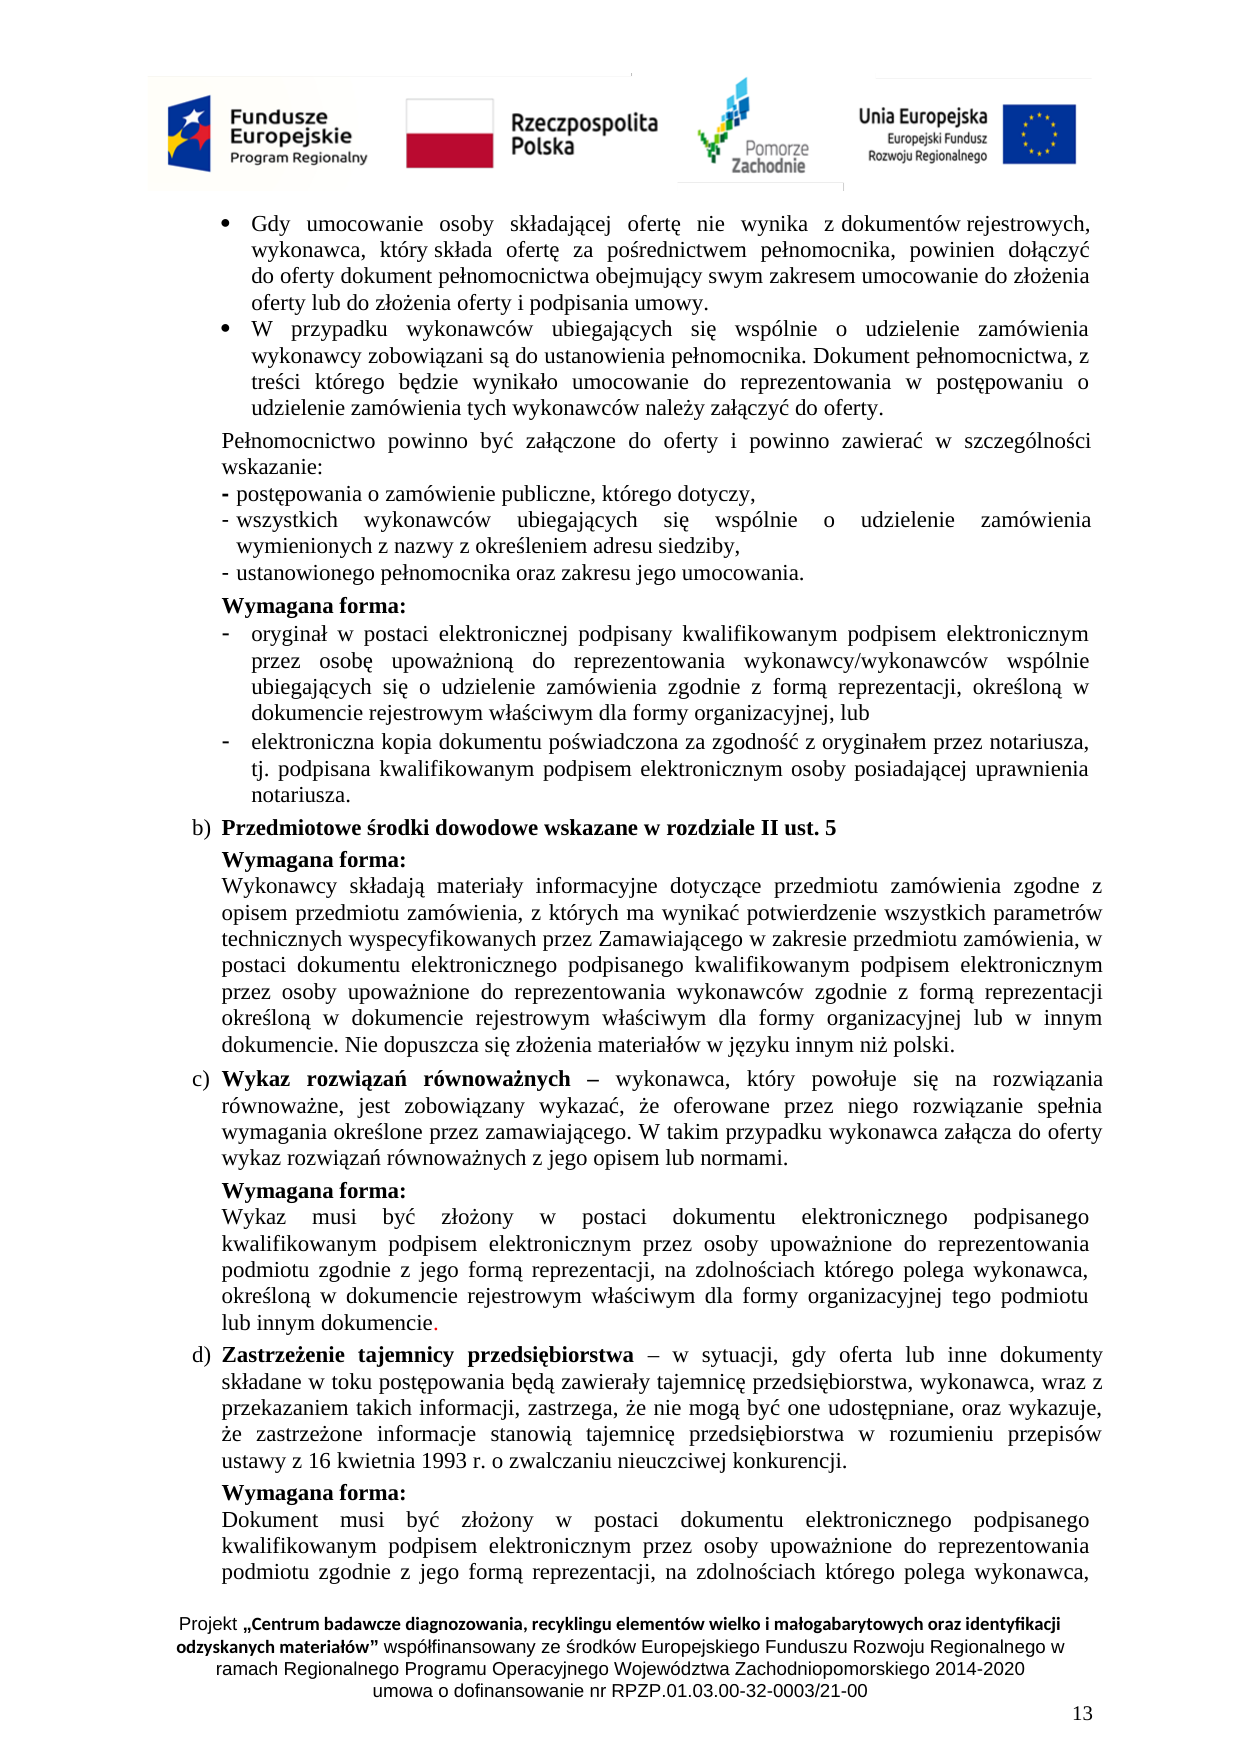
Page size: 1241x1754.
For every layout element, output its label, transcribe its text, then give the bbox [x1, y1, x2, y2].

text Wymagana forma: [221, 846, 1104, 872]
list Wykaz rozwiązań równoważnych – wykonawca, który powołuje się na rozwiązania równoważne, jest zobowiązany wykazać, że oferowane przez niego rozwiązanie spełnia wymagania określone przez zamawiającego. W takim przypadku wykonawca załącza do oferty wykaz rozwiązań równoważnych z jego opisem lub normami. [192, 1065, 1104, 1171]
text Wymagana forma: [221, 1479, 1090, 1506]
list postępowania o zamówienie publiczne, którego dotyczy, [221, 480, 1093, 506]
list Zastrzeżenie tajemnicy przedsiębiorstwa – w sytuacji, gdy oferta lub inne dokumenty składane w toku postępowania będą zawierały tajemnicę przedsiębiorstwa, wykonawca, wraz z przekazaniem takich informacji, zastrzega, że nie mogą być one udostępniane, oraz wykazuje, że zastrzeżone informacje stanowią tajemnicę przedsiębiorstwa w rozumieniu przepisów ustawy z 16 kwietnia 1993 r. o zwalczaniu nieuczciwej konkurencji. [192, 1341, 1104, 1473]
list oryginał w postaci elektronicznej podpisany kwalifikowanym podpisem elektronicznym przez osobę upoważnioną do reprezentowania wykonawcy/wykonawców wspólnie ubiegających się o udzielenie zamówienia zgodnie z formą reprezentacji, określoną w dokumencie rejestrowym właściwym dla formy organizacyjnej, lub [221, 618, 1091, 726]
text Wymagana forma: [221, 1177, 1090, 1203]
text Wykonawcy składają materiały informacyjne dotyczące przedmiotu zamówienia zgodne z opisem przedmiotu zamówienia, z których ma wynikać potwierdzenie wszystkich parametrów technicznych wyspecyfikowanych przez Zamawiającego w zakresie przedmiotu zamówienia, w postaci dokumentu elektronicznego podpisanego kwalifikowanym podpisem elektronicznym przez osoby upoważnione do reprezentowania wykonawców zgodnie z formą reprezentacji określoną w dokumencie rejestrowym właściwym dla formy organizacyjnej lub w innym dokumencie. Nie dopuszcza się złożenia materiałów w języku innym niż polski. [221, 872, 1104, 1057]
list ustanowionego pełnomocnika oraz zakresu jego umocowania. [221, 559, 1093, 585]
list W przypadku wykonawców ubiegających się wspólnie o udzielenie zamówienia wykonawcy zobowiązani są do ustanowienia pełnomocnika. Dokument pełnomocnictwa, z treści którego będzie wynikało umocowanie do reprezentowania w postępowaniu o udzielenie zamówienia tych wykonawców należy załączyć do oferty. [221, 315, 1090, 421]
text Pełnomocnictwo powinno być załączone do oferty i powinno zawierać w szczególności wskazanie: [221, 427, 1093, 480]
text Wymagana forma: [221, 592, 1090, 618]
list elektroniczna kopia dokumentu poświadczona za zgodność z oryginałem przez notariusza, tj. podpisana kwalifikowanym podpisem elektronicznym osoby posiadającej uprawnienia notariusza. [221, 726, 1090, 807]
text Wykaz musi być złożony w postaci dokumentu elektronicznego podpisanego kwalifikowanym podpisem elektronicznym przez osoby upoważnione do reprezentowania podmiotu zgodnie z jego formą reprezentacji, na zdolnościach którego polega wykonawca, określoną w dokumencie rejestrowym właściwym dla formy organizacyjnej tego podmiotu lub innym dokumencie. [221, 1203, 1090, 1335]
list wszystkich wykonawców ubiegających się wspólnie o udzielenie zamówienia wymienionych z nazwy z określeniem adresu siedziby, [221, 506, 1093, 559]
picture [147, 73, 1092, 191]
list Gdy umocowanie osoby składającej ofertę nie wynika z dokumentów rejestrowych, wykonawca, który składa ofertę za pośrednictwem pełnomocnika, powinien dołączyć do oferty dokument pełnomocnictwa obejmujący swym zakresem umocowanie do złożenia oferty lub do złożenia oferty i podpisania umowy. [221, 210, 1091, 315]
list Przedmiotowe środki dowodowe wskazane w rozdziale II ust. 5 [192, 813, 1104, 840]
